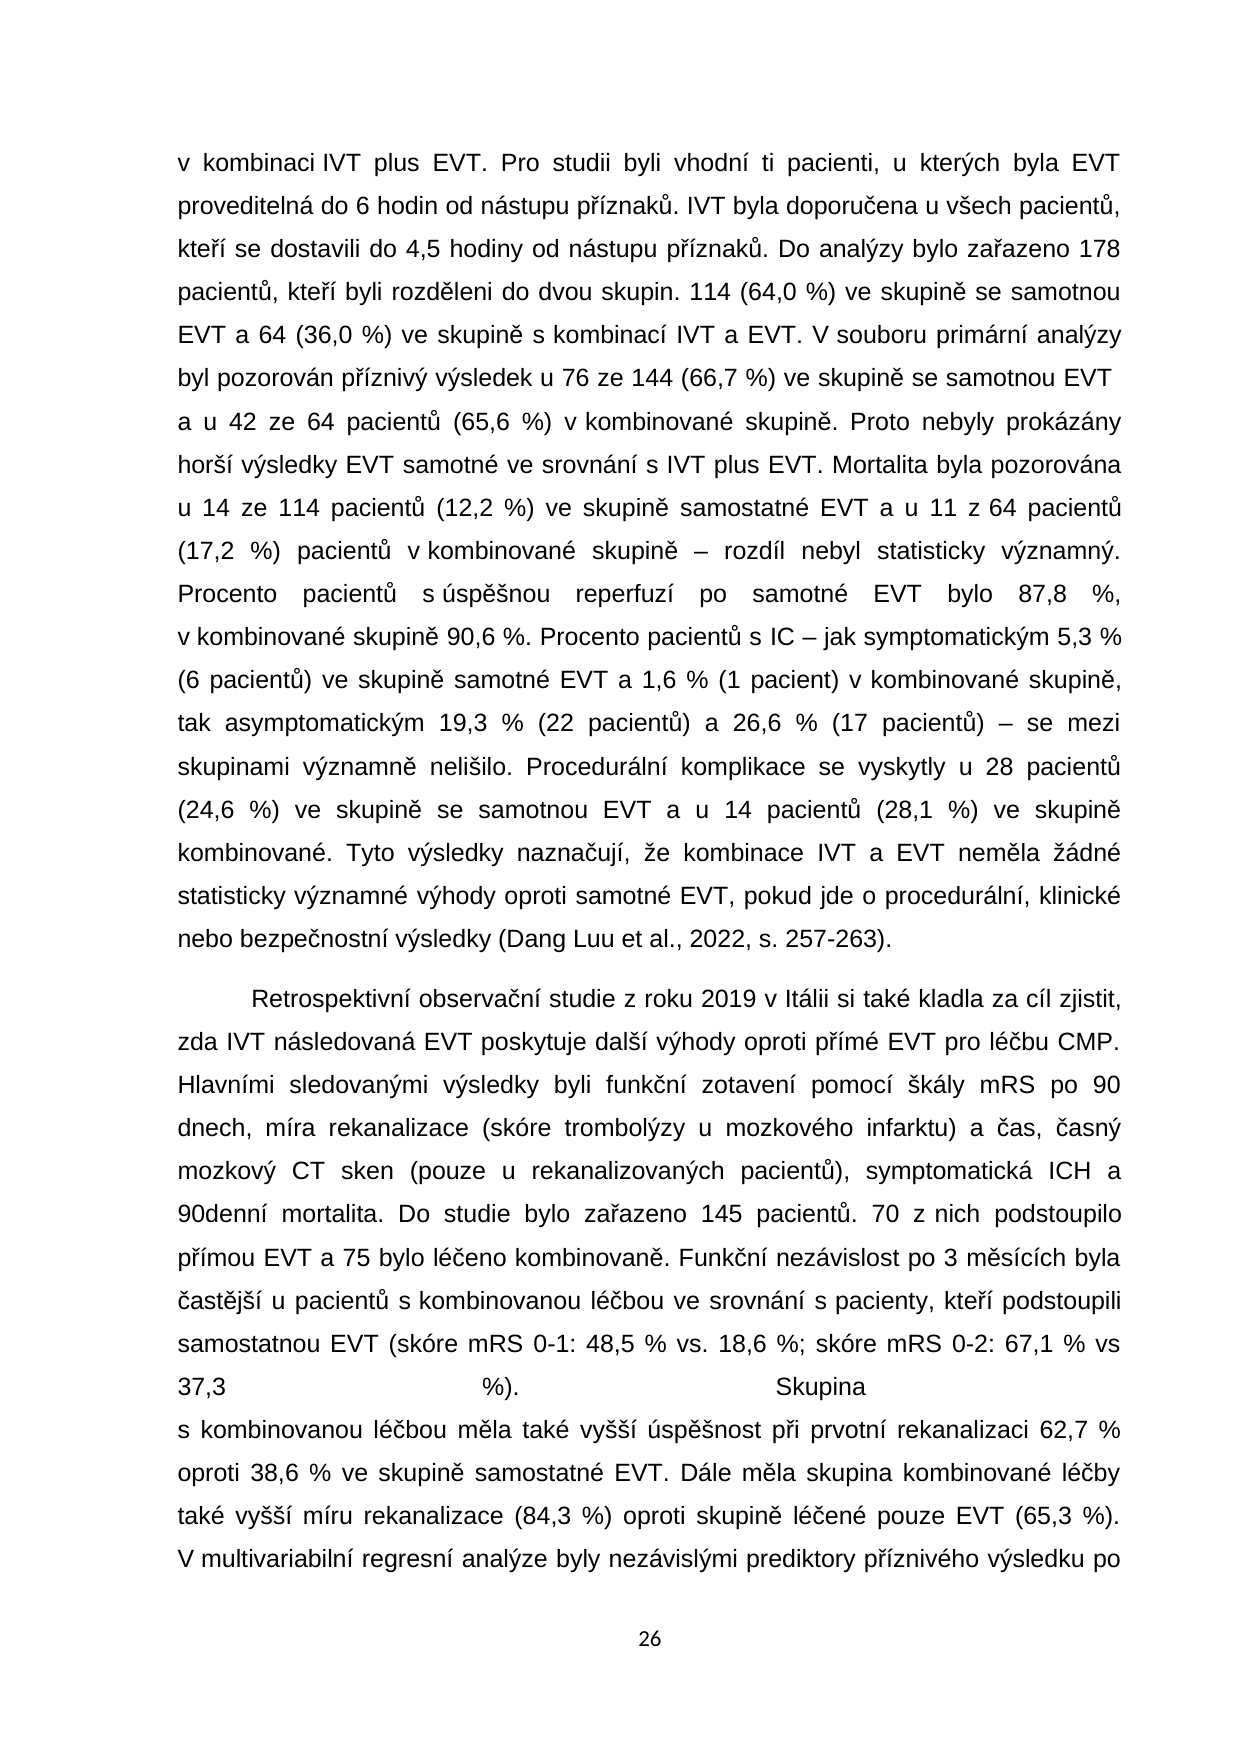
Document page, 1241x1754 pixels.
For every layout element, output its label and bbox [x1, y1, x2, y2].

text [177, 984, 1122, 1573]
text [177, 148, 1122, 953]
